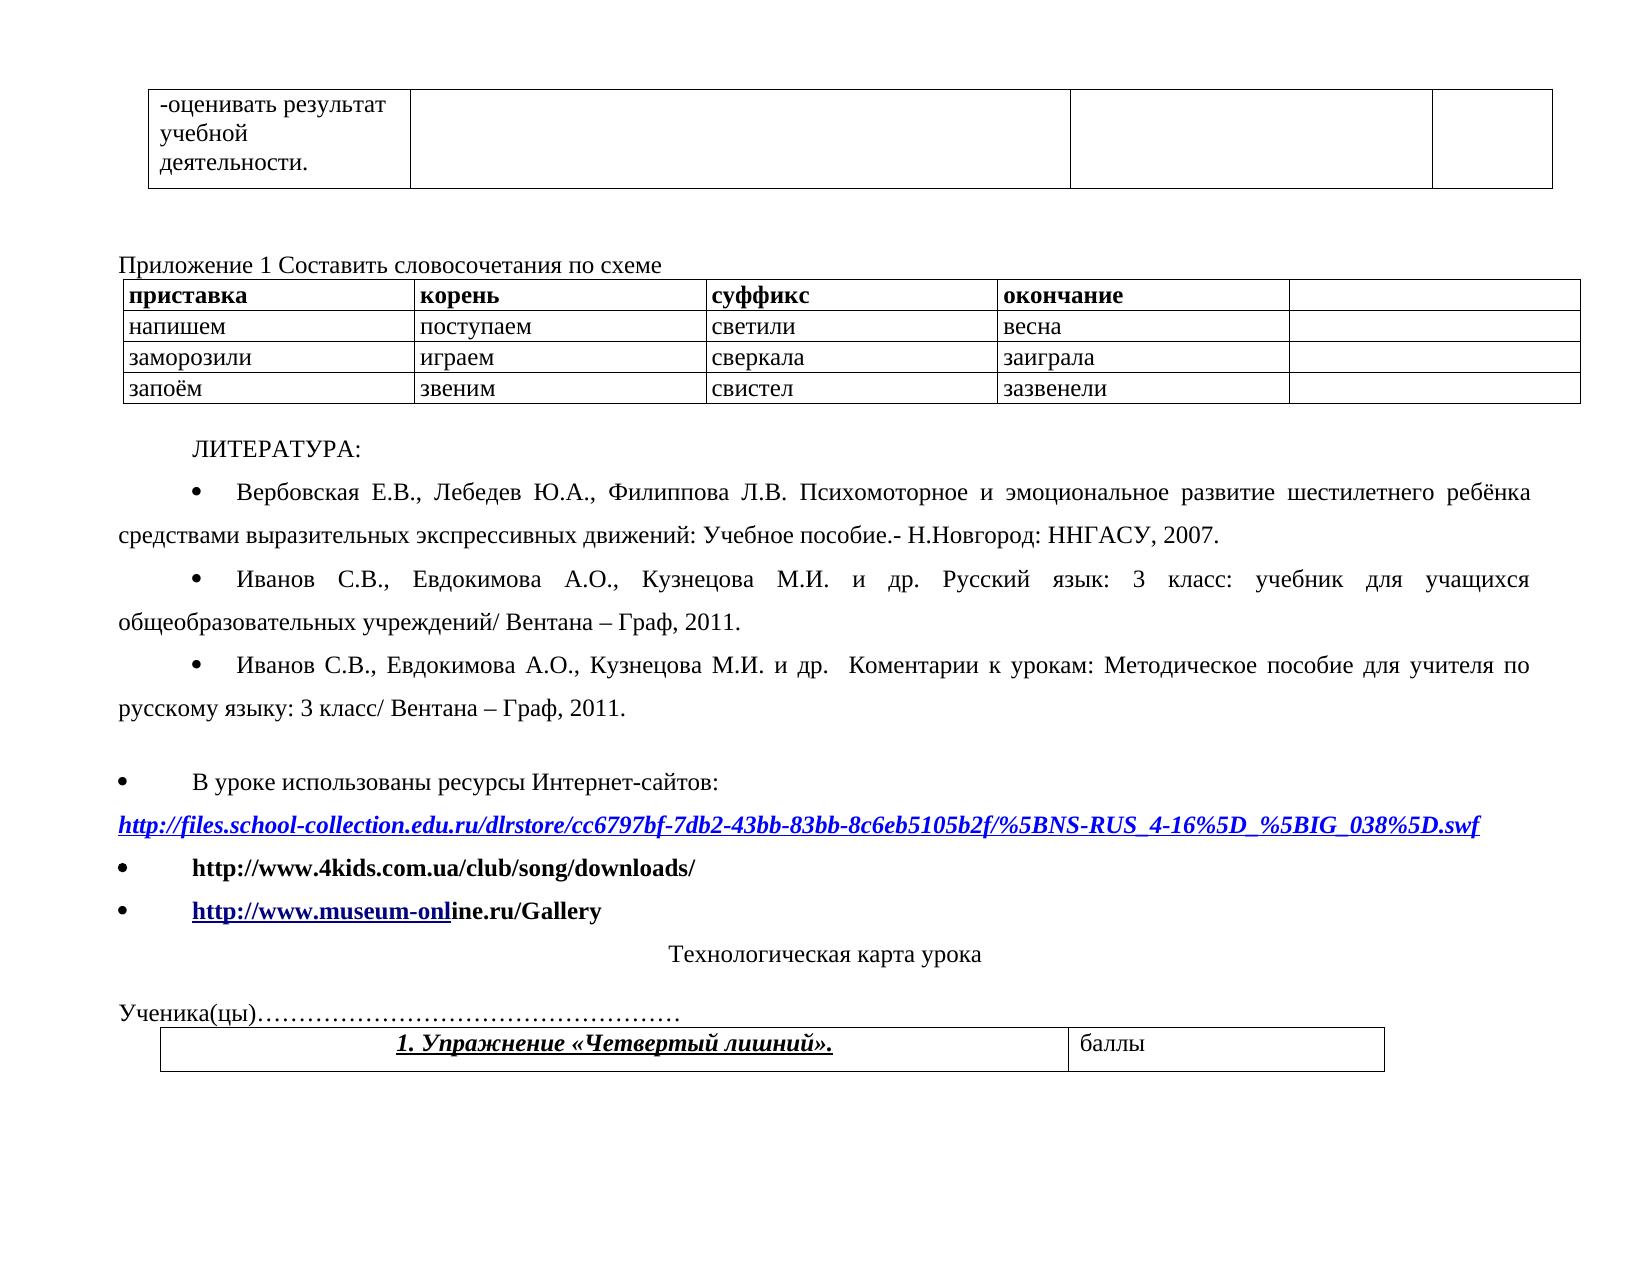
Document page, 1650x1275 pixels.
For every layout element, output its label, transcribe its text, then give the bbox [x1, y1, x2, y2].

table_header приставка [124, 280, 414, 310]
text ЛИТЕРАТУРА: [118, 434, 1532, 463]
table_cell Л4 [1433, 90, 1552, 188]
table_header баллы [1069, 1028, 1384, 1071]
text Ученика(цы)…………………………………………… [118, 998, 1532, 1027]
list В уроке использованы ресурсы Интернет-сайтов: [118, 767, 1532, 796]
list Иванов С.В., Евдокимова А.О., Кузнецова М.И. и др. Русский язык: 3 класс: учебник для учащихся общеобразовательных учреждений/ Вентана – Граф, 2011. [118, 564, 1532, 636]
table_cell играем [415, 342, 706, 372]
table_cell [1290, 311, 1580, 341]
table_cell весна [998, 311, 1289, 341]
table_header суффикс [707, 280, 997, 310]
table_cell сверкала [707, 342, 997, 372]
table_cell заморозили [124, 342, 414, 372]
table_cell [1071, 90, 1432, 188]
table_header корень [415, 280, 706, 310]
table_header окончание [998, 280, 1289, 310]
table_cell свистел [707, 373, 997, 403]
table_header [1290, 280, 1580, 310]
list http://www.museum-online.ru/Gallery [118, 896, 1532, 925]
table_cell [411, 90, 1070, 188]
table_cell звеним [415, 373, 706, 403]
text http://files.school-collection.edu.ru/dlrstore/cc6797bf-7db2-43bb-83bb-8c6eb5105b2f/%5BNS-RUS_4-16%5D_%5BIG_038%5D.swf [118, 810, 1532, 839]
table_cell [149, 90, 410, 188]
list http://www.4kids.com.ua/club/song/downloads/ [118, 853, 1532, 882]
table_cell зазвенели [998, 373, 1289, 403]
table_cell [1290, 373, 1580, 403]
list Вербовская Е.В., Лебедев Ю.А., Филиппова Л.В. Психомоторное и эмоциональное развитие шестилетнего ребёнка средствами выразительных экспрессивных движений: Учебное пособие.- Н.Новгород: ННГАСУ, 2007. [118, 477, 1532, 549]
table_cell поступаем [415, 311, 706, 341]
table_header 1. Упражнение «Четвертый лишний». [161, 1028, 1068, 1071]
table_cell напишем [124, 311, 414, 341]
table_cell заиграла [998, 342, 1289, 372]
text Приложение 1 Составить словосочетания по схеме [118, 250, 1532, 279]
table_cell светили [707, 311, 997, 341]
table_cell запоём [124, 373, 414, 403]
text Технологическая карта урока [118, 939, 1532, 968]
list Иванов С.В., Евдокимова А.О., Кузнецова М.И. и др. Коментарии к урокам: Методическое пособие для учителя по русскому языку: 3 класс/ Вентана – Граф, 2011. [118, 650, 1532, 722]
table_cell [1290, 342, 1580, 372]
